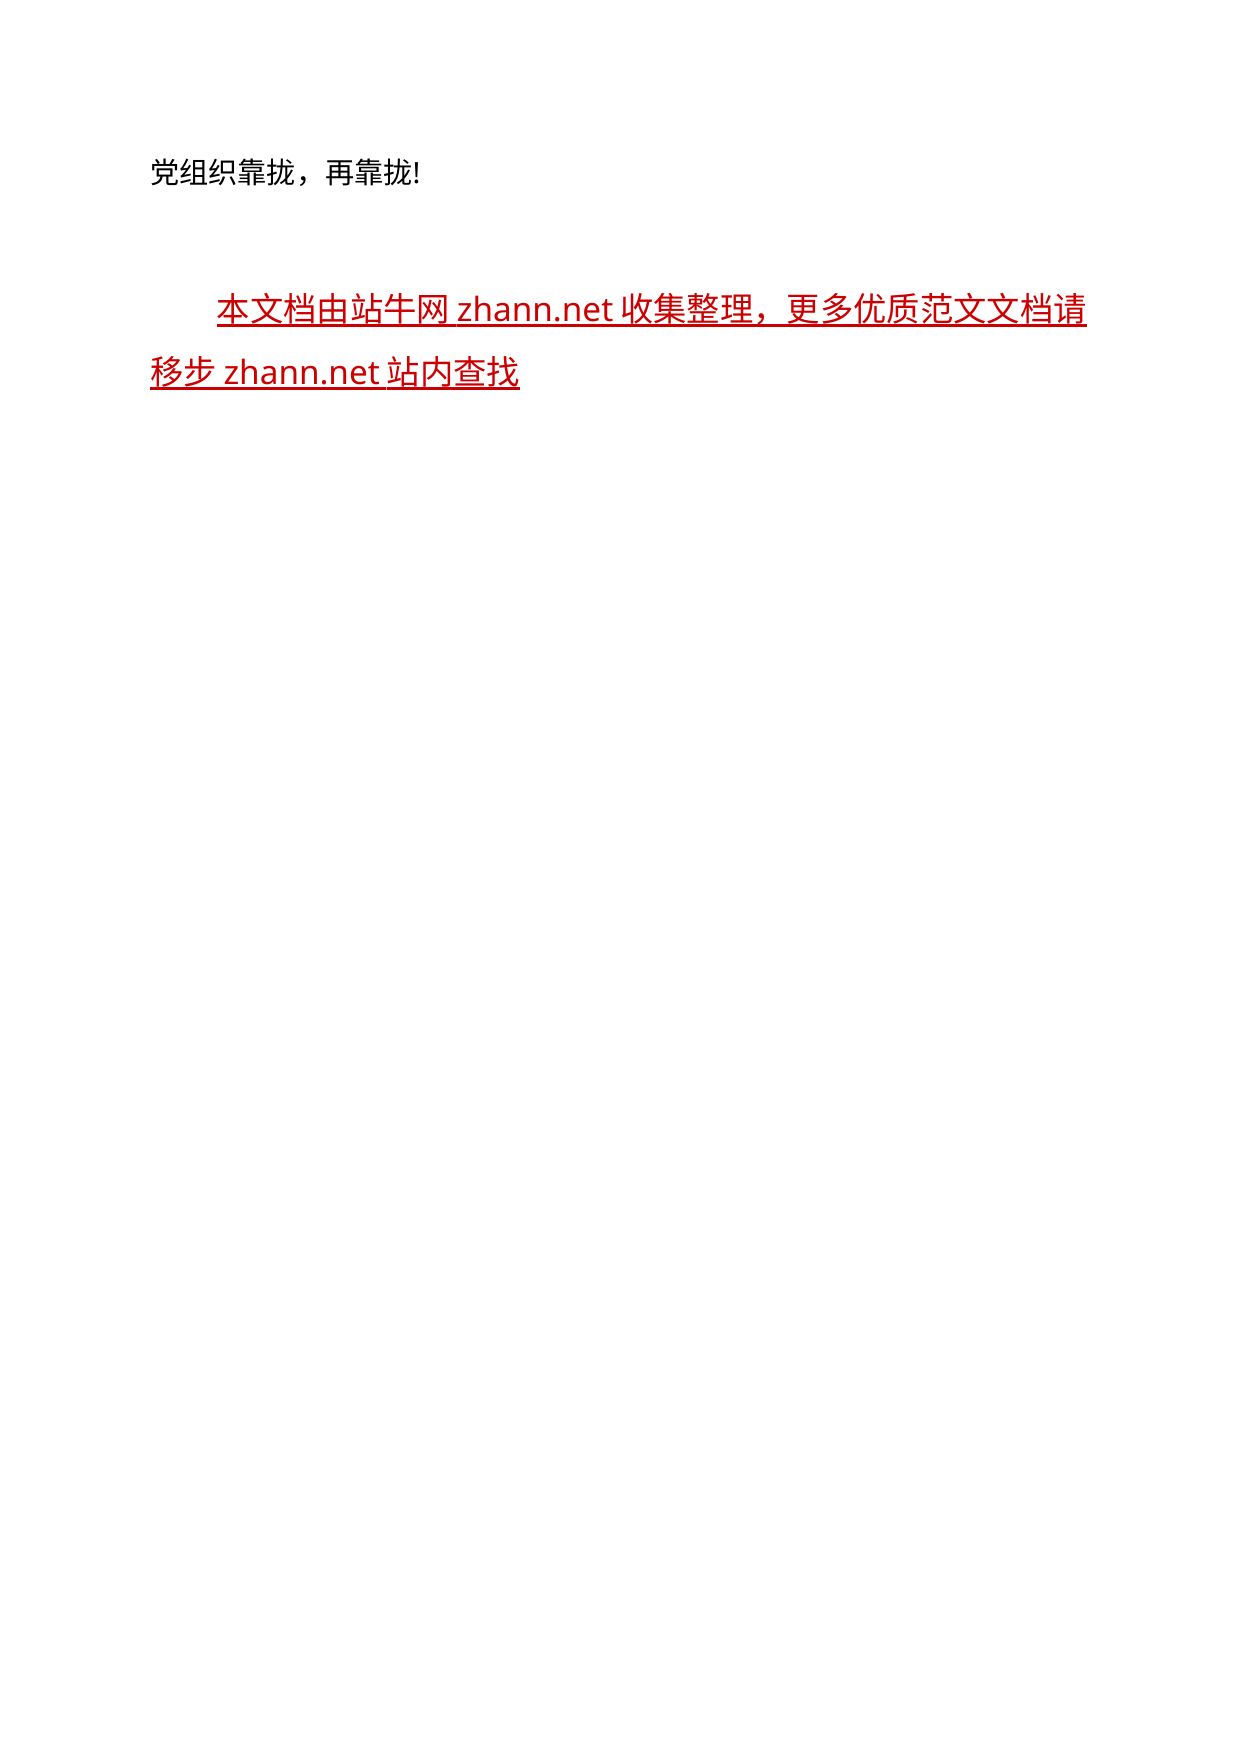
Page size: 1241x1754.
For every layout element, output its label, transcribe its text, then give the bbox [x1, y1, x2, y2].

text 本文档由站牛网zhann.net收集整理，更多优质范文文档请移步zhann.net站内查找 [150, 283, 1090, 394]
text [150, 150, 1090, 192]
